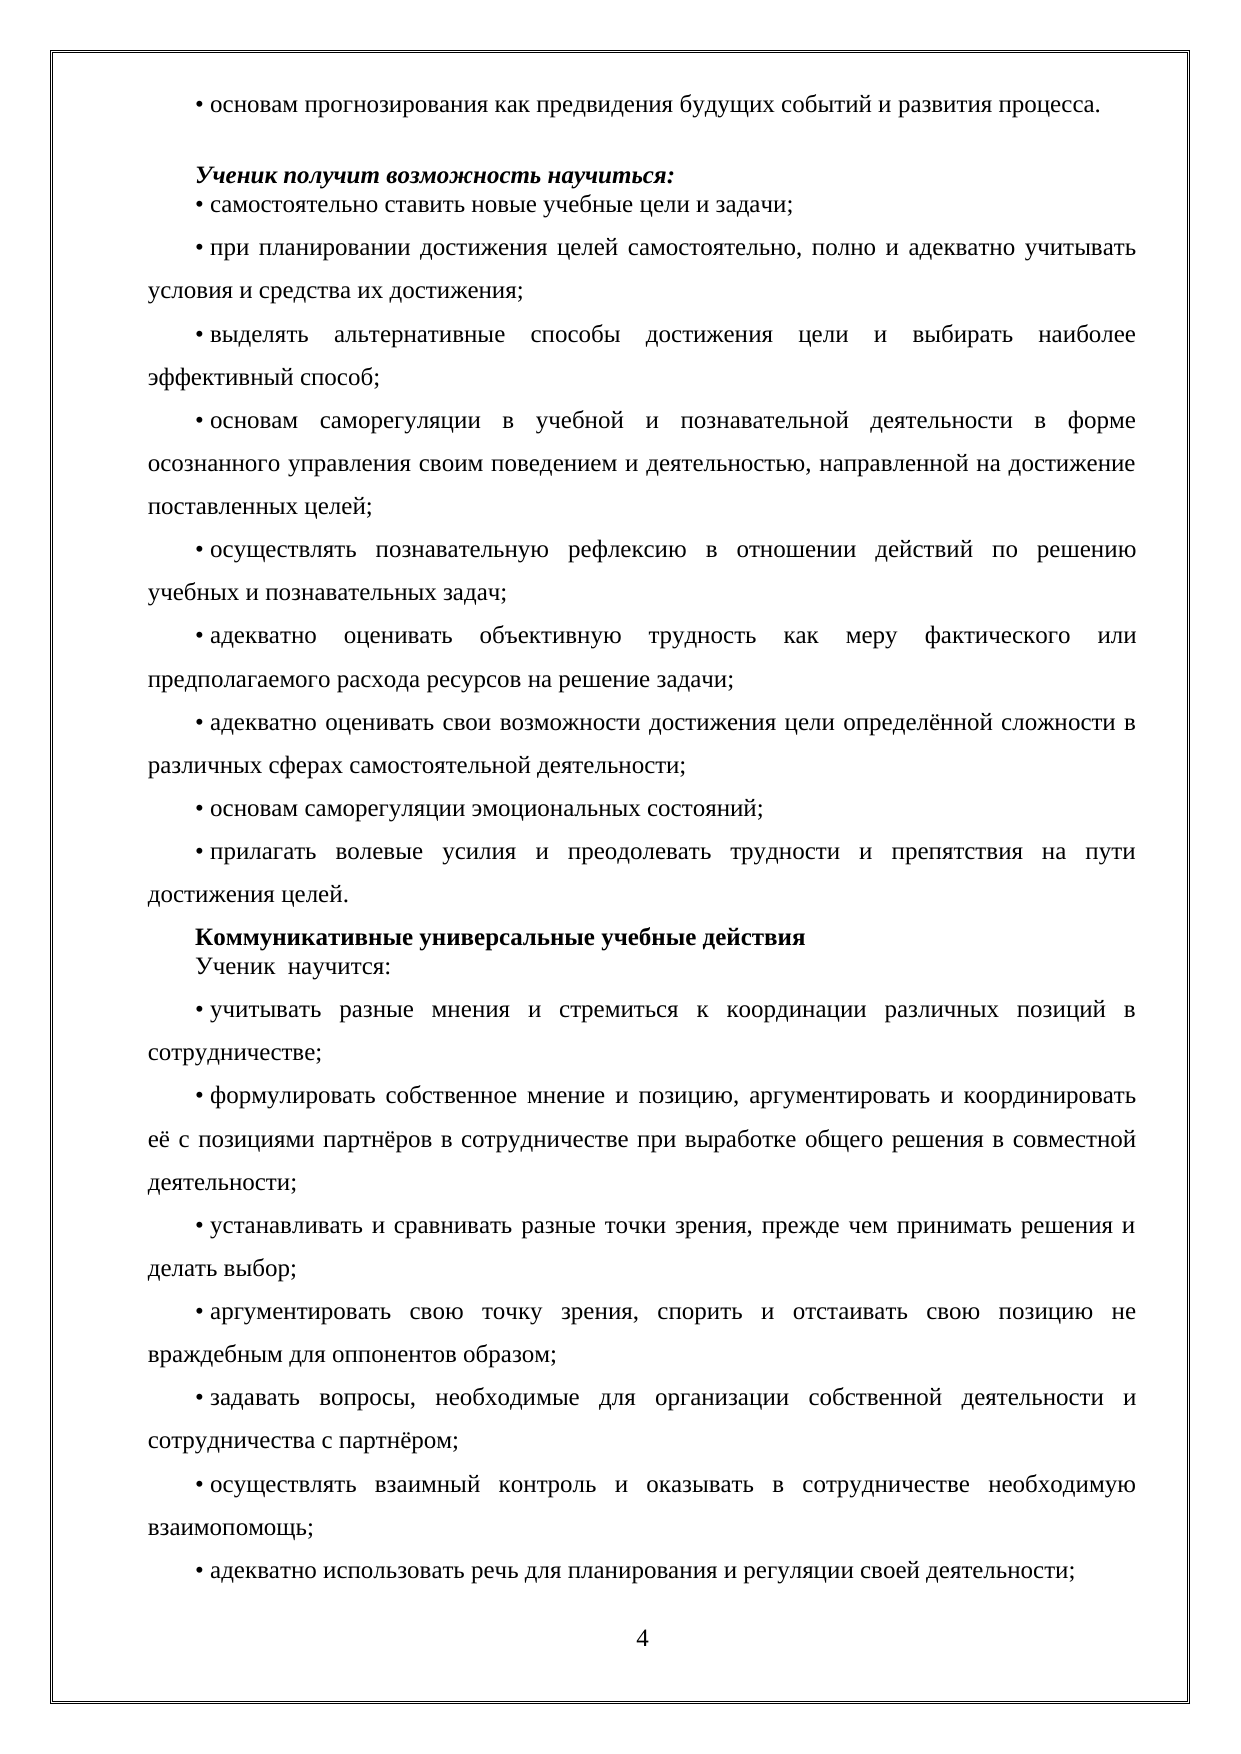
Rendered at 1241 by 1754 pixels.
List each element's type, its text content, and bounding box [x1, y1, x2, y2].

text • основам прогнозирования как предвидения будущих событий и развития процесса. [148, 89, 1137, 117]
text • адекватно оценивать объективную трудность как меру фактического или предполагаемого расхода ресурсов на решение задачи; [148, 621, 1137, 692]
text • задавать вопросы, необходимые для организации собственной деятельности и сотрудничества с партнёром; [148, 1382, 1137, 1454]
text • осуществлять взаимный контроль и оказывать в сотрудничестве необходимую взаимопомощь; [148, 1469, 1137, 1541]
text • самостоятельно ставить новые учебные цели и задачи; [148, 189, 1137, 218]
text • при планировании достижения целей самостоятельно, полно и адекватно учитывать условия и средства их достижения; [148, 232, 1137, 304]
text • адекватно использовать речь для планирования и регуляции своей деятельности; [148, 1555, 1137, 1584]
text • выделять альтернативные способы достижения цели и выбирать наиболее эффективный способ; [148, 319, 1137, 391]
text • осуществлять познавательную рефлексию в отношении действий по решению учебных и познавательных задач; [148, 534, 1137, 606]
text • адекватно оценивать свои возможности достижения цели определённой сложности в различных сферах самостоятельной деятельности; [148, 707, 1137, 779]
text • учитывать разные мнения и стремиться к координации различных позиций в сотрудничестве; [148, 994, 1137, 1066]
text • формулировать собственное мнение и позицию, аргументировать и координировать её с позициями партнёров в сотрудничестве при выработке общего решения в совместной деятельности; [148, 1081, 1137, 1196]
text Коммуникативные универсальные учебные действия [148, 922, 1137, 951]
text • устанавливать и сравнивать разные точки зрения, прежде чем принимать решения и делать выбор; [148, 1210, 1137, 1282]
text Ученик научится: [148, 951, 1137, 980]
text Ученик получит возможность научиться: [148, 161, 1137, 189]
text • основам саморегуляции в учебной и познавательной деятельности в форме осознанного управления своим поведением и деятельностью, направленной на достижение поставленных целей; [148, 405, 1137, 520]
text • основам саморегуляции эмоциональных состояний; [148, 793, 1137, 822]
text • прилагать волевые усилия и преодолевать трудности и препятствия на пути достижения целей. [148, 836, 1137, 908]
text • аргументировать свою точку зрения, спорить и отстаивать свою позицию не враждебным для оппонентов образом; [148, 1296, 1137, 1368]
